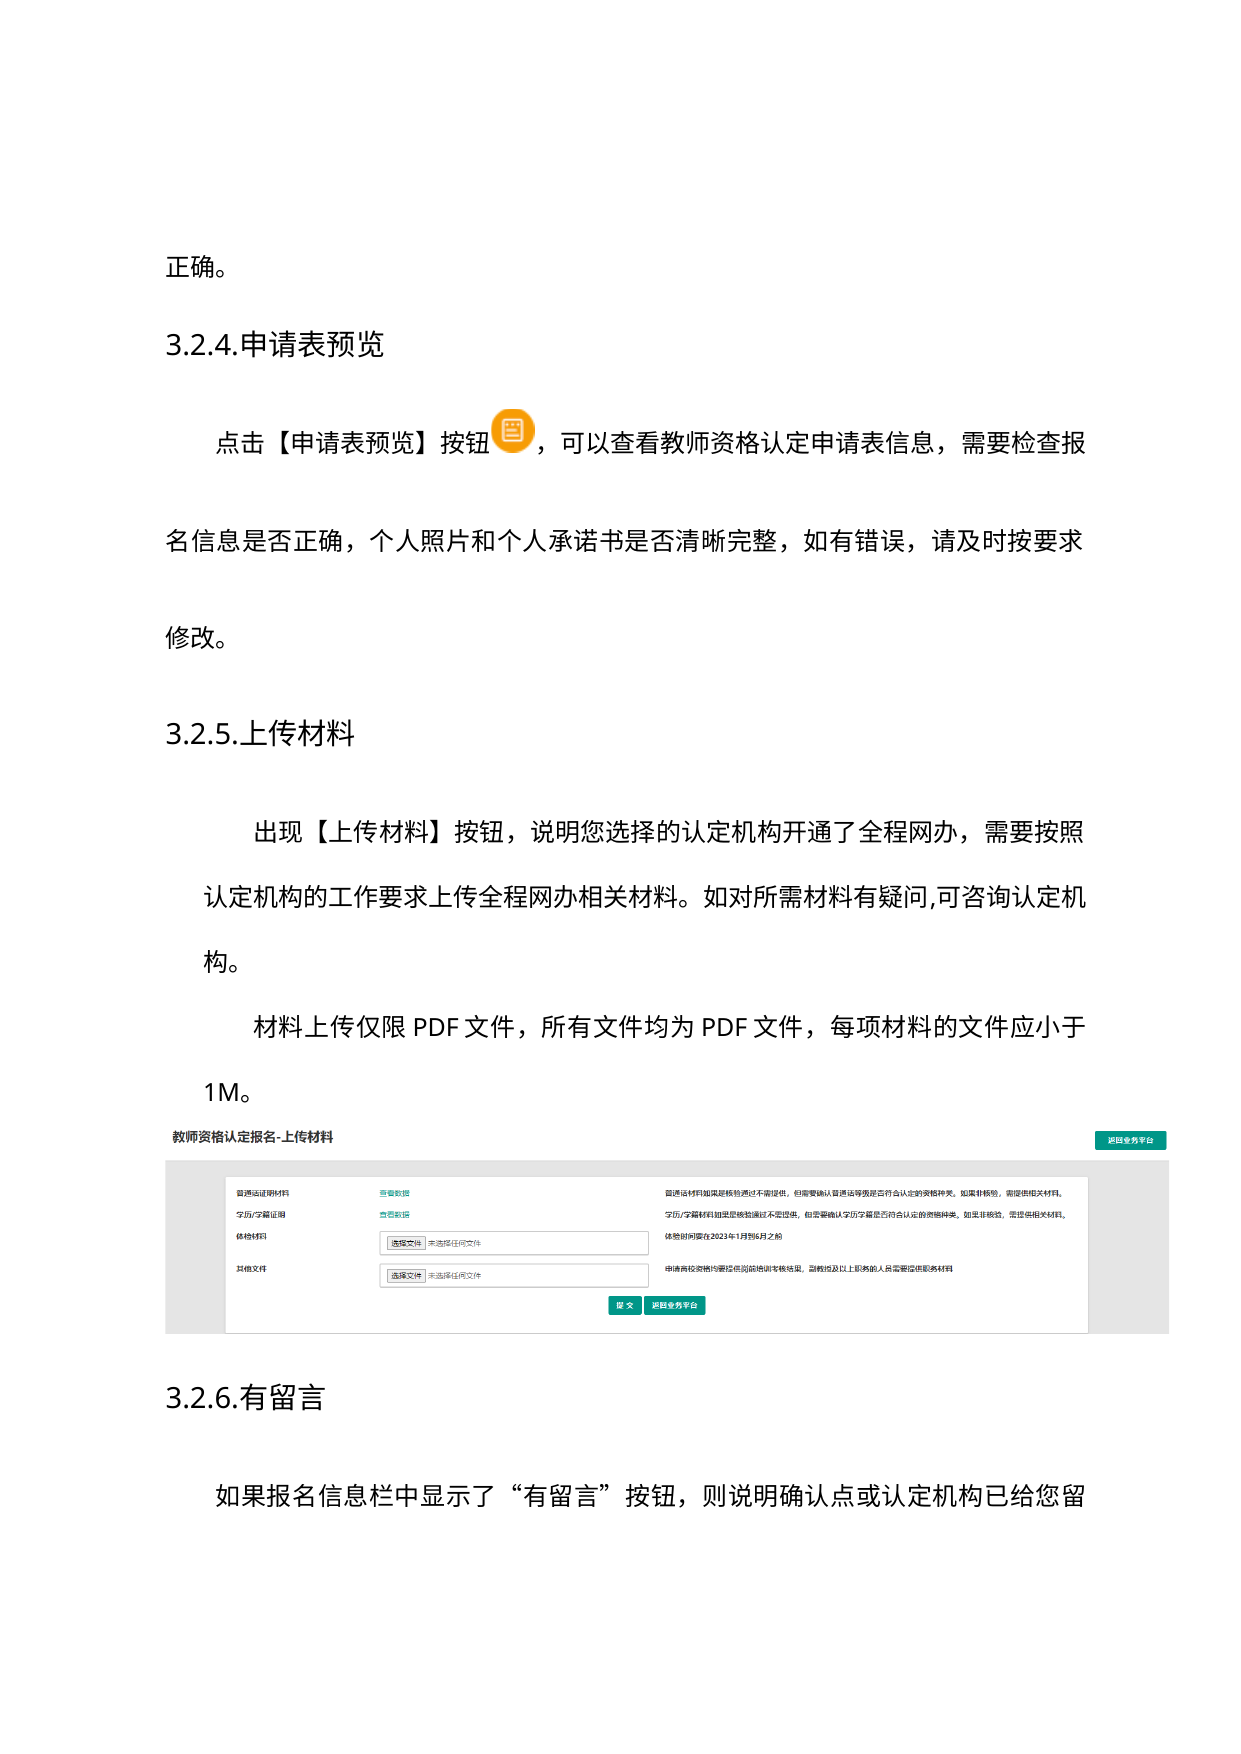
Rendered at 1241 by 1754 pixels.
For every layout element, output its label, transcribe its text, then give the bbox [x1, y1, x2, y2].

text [165, 1462, 1087, 1527]
subtitle 申请表预览 [165, 310, 1087, 375]
text 出现【上传材料】按钮，说明您选择的认定机构开通了全程网办，需要按照认定机构的工作要求上传全程网办相关材料。如对所需材料有疑问,可咨询认定机构。 [203, 798, 1087, 993]
picture [491, 409, 535, 453]
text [165, 233, 1087, 298]
text 材料上传仅限PDF文件，所有文件均为PDF文件，每项材料的文件应小于1M。 [203, 993, 1087, 1123]
text 点击【申请表预览】按钮，可以查看教师资格认定申请表信息，需要检查报名信息是否正确，个人照片和个人承诺书是否清晰完整，如有错误，请及时按要求修改。 [165, 409, 1087, 669]
subtitle 上传材料 [165, 700, 1087, 765]
subtitle 有留言 [165, 1363, 1087, 1428]
picture [165, 1123, 1170, 1334]
